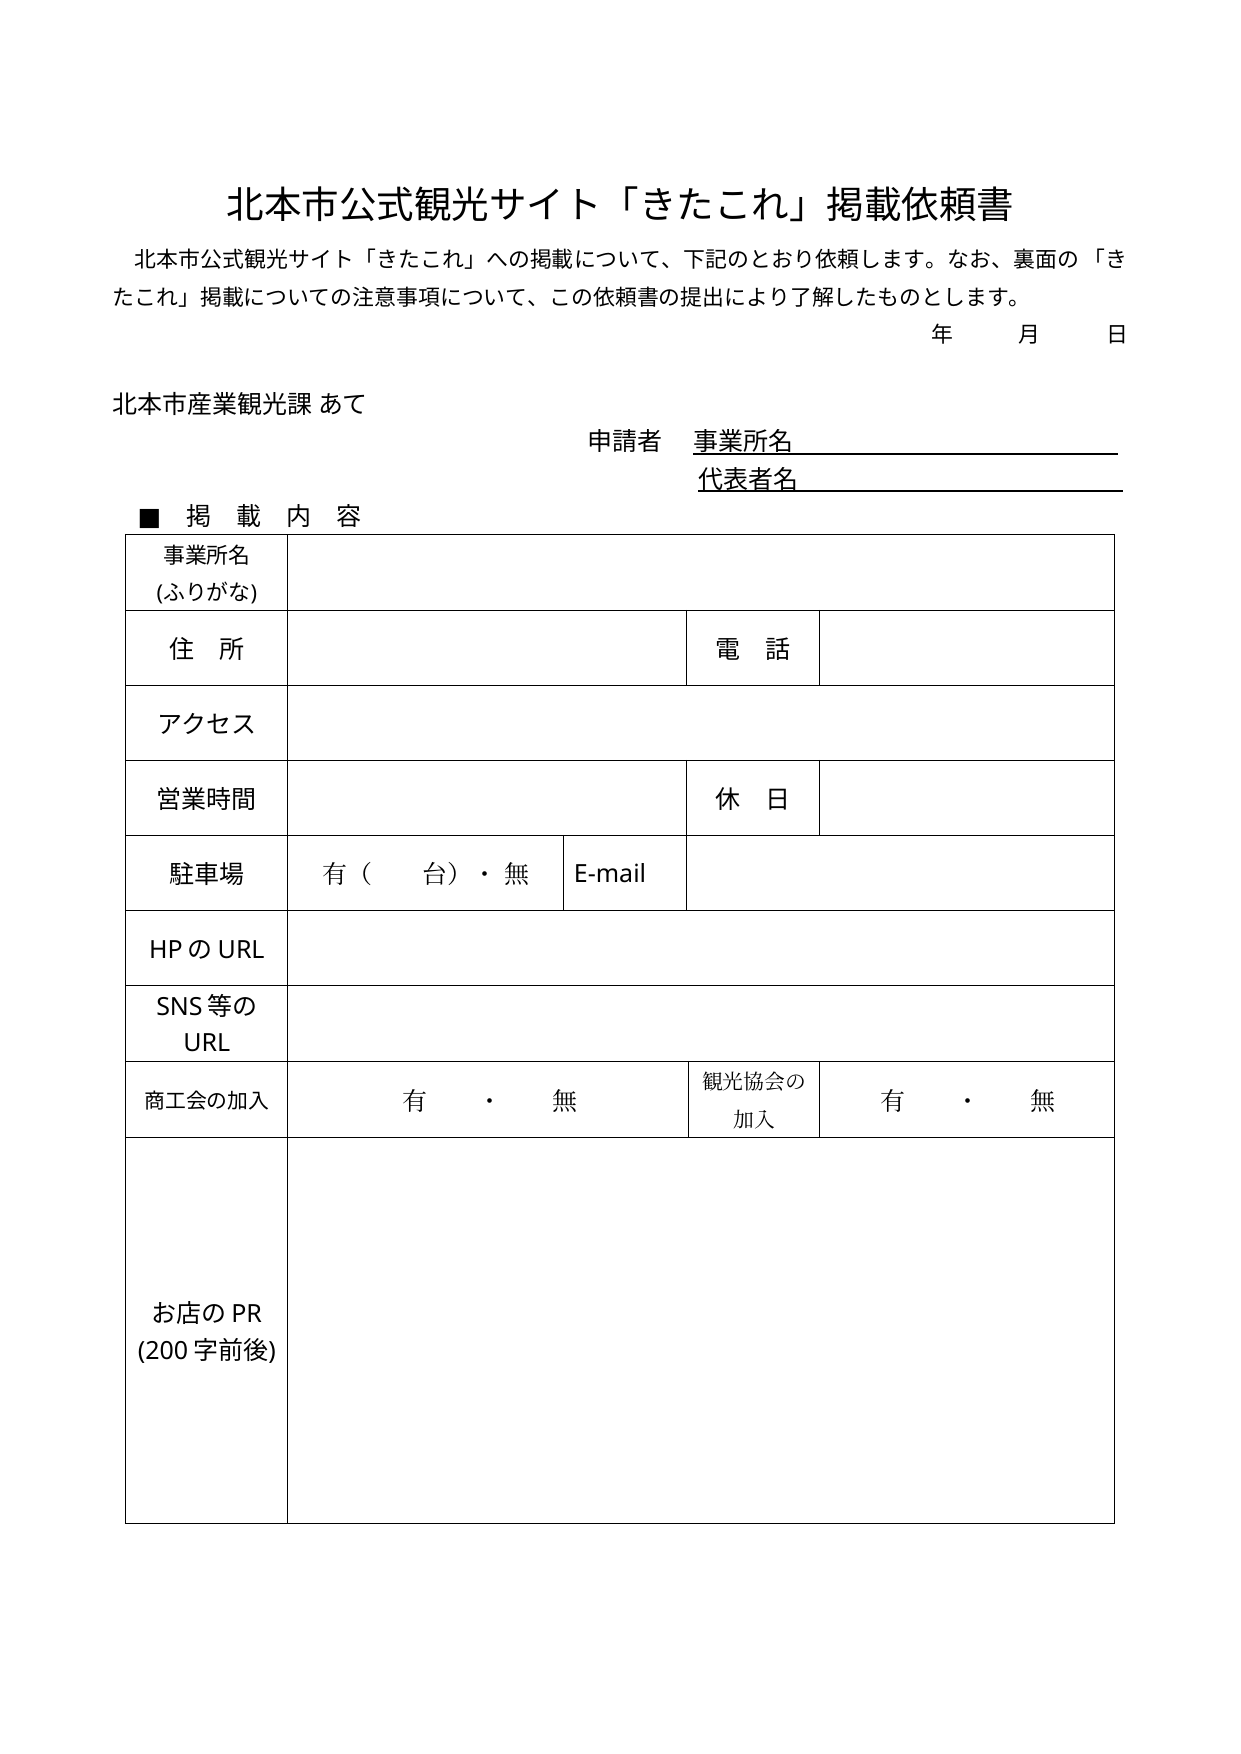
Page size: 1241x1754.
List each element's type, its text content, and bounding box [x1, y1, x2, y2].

table_cell E-mail [564, 836, 686, 910]
table_header [288, 535, 1114, 610]
table_cell [820, 761, 1114, 835]
table_cell [288, 911, 1114, 985]
table_cell [820, 611, 1114, 685]
table_cell 駐車場 [126, 836, 287, 910]
table_cell 有（ 台）・ 無 [288, 836, 563, 910]
table_cell HPのURL [126, 911, 287, 985]
table_cell [687, 836, 1114, 910]
table_cell 住 所 [126, 611, 287, 685]
table_cell 有 ・ 無 [288, 1062, 688, 1137]
table_cell [288, 1138, 1114, 1523]
table_cell SNS等の URL [126, 986, 287, 1061]
table_cell 休 日 [687, 761, 819, 835]
table_cell 観光協会の加入 [689, 1062, 819, 1137]
text 申請者 事業所名 [112, 421, 1128, 459]
table_header 事業所名 (ふりがな) [126, 535, 287, 610]
table_cell 営業時間 [126, 761, 287, 835]
table_cell [288, 761, 686, 835]
text 北本市公式観光サイト「きたこれ」への掲載について、下記のとおり依頼します。なお、裏面の「きたこれ」掲載についての注意事項について、この依頼書の提出により了解したものとします。 [112, 239, 1128, 314]
table_cell アクセス [126, 686, 287, 760]
table_cell 有 ・ 無 [820, 1062, 1114, 1137]
text 北本市産業観光課 あて [112, 384, 1128, 421]
text 代表者名 [112, 459, 1128, 496]
text ■ 掲 載 内 容 [112, 496, 1128, 534]
text 北本市公式観光サイト「きたこれ」掲載依頼書 [112, 164, 1128, 239]
table_cell [288, 611, 686, 685]
table_cell [288, 686, 1114, 760]
table_cell お店のPR (200字前後) [126, 1138, 287, 1523]
table_cell [288, 986, 1114, 1061]
table_cell 商工会の加入 [126, 1062, 287, 1137]
text 年 月 日 [112, 314, 1128, 352]
table_cell 電 話 [687, 611, 819, 685]
